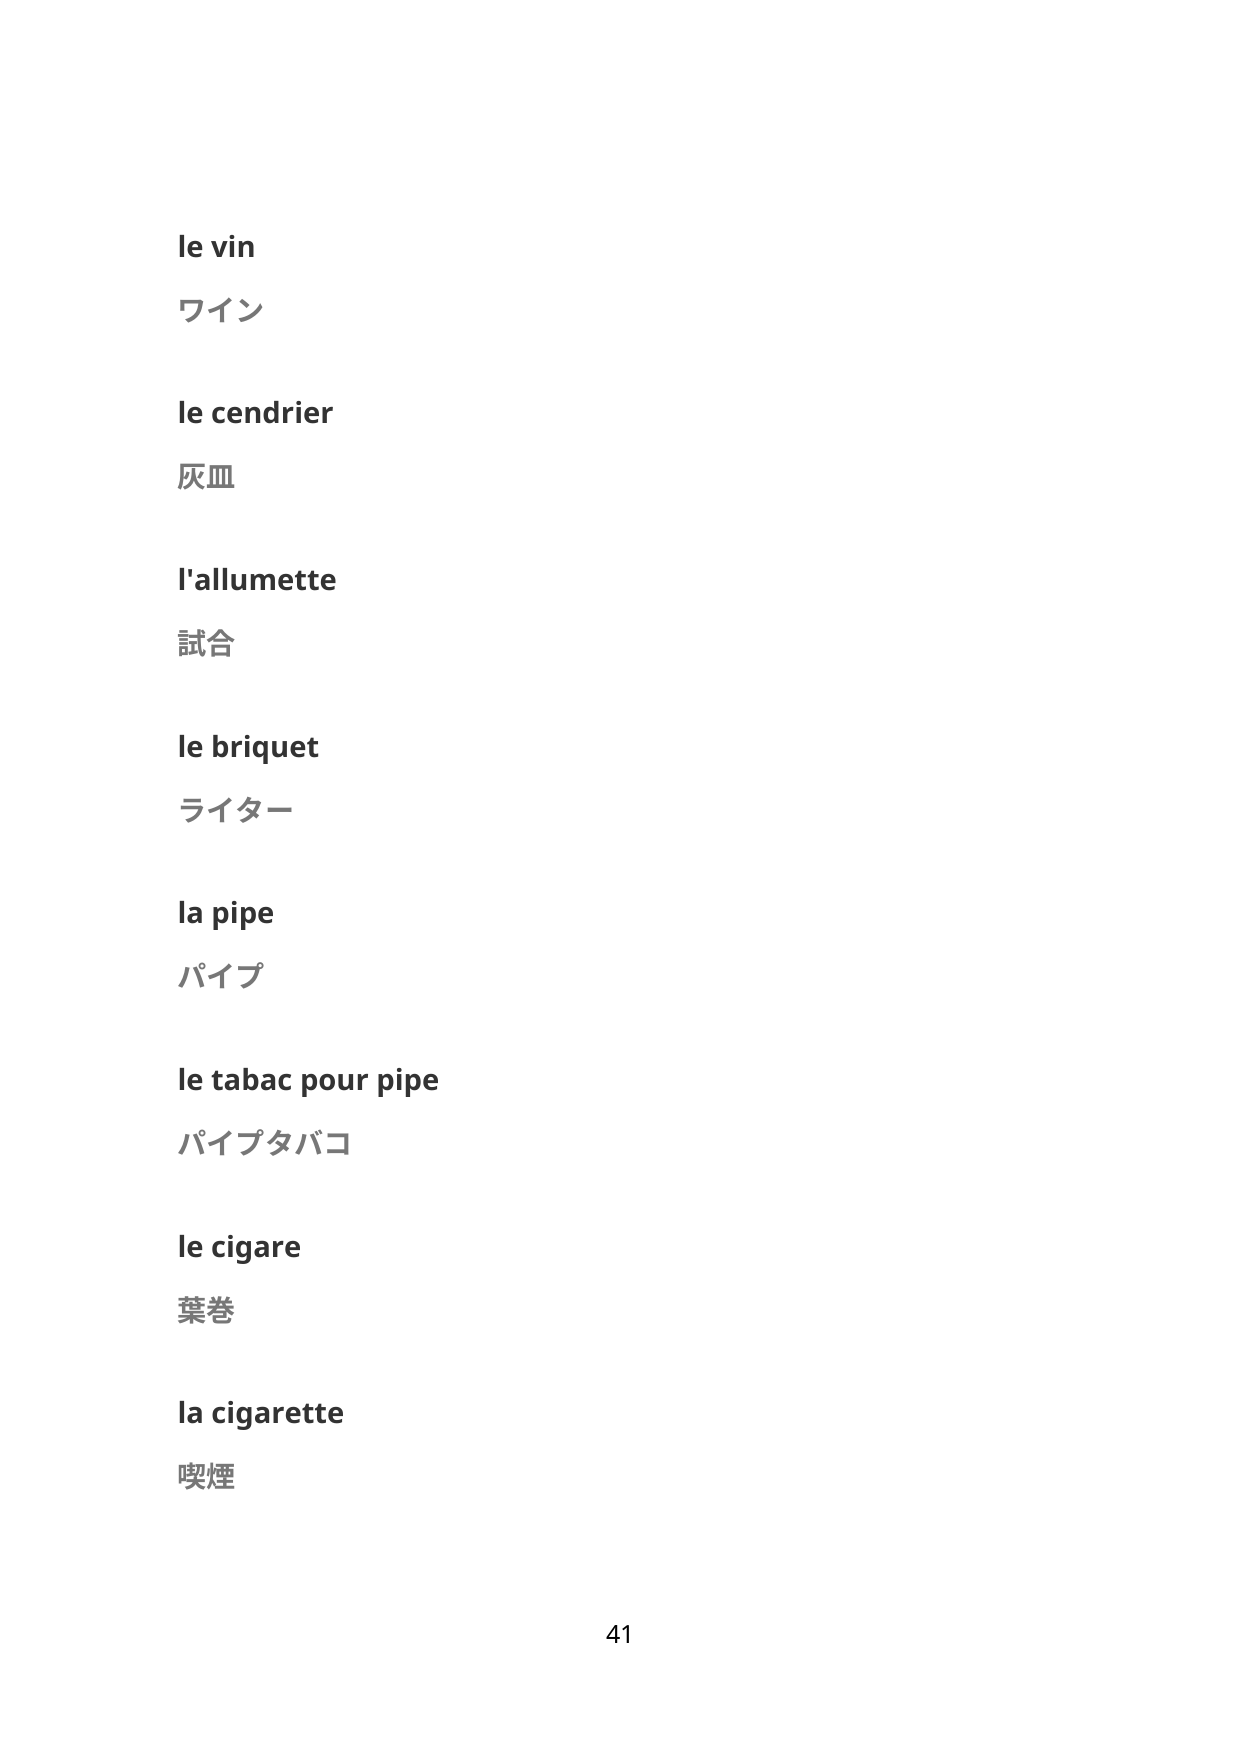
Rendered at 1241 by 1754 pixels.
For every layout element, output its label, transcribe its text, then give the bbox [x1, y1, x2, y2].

text la pipe [177, 892, 1063, 933]
text 葉巻 [177, 1267, 1063, 1350]
text パイプタバコ [177, 1100, 1063, 1183]
text le vin [177, 225, 1063, 267]
text 喫煙 [177, 1433, 1063, 1517]
text 灰皿 [177, 433, 1063, 517]
text le briquet [177, 725, 1063, 767]
text ライター [177, 767, 1063, 850]
text le cigare [177, 1225, 1063, 1267]
text l'allumette [177, 558, 1063, 600]
text le tabac pour pipe [177, 1058, 1063, 1100]
text le cendrier [177, 392, 1063, 433]
text 試合 [177, 600, 1063, 683]
text パイプ [177, 933, 1063, 1017]
text ワイン [177, 267, 1063, 350]
text la cigarette [177, 1392, 1063, 1433]
